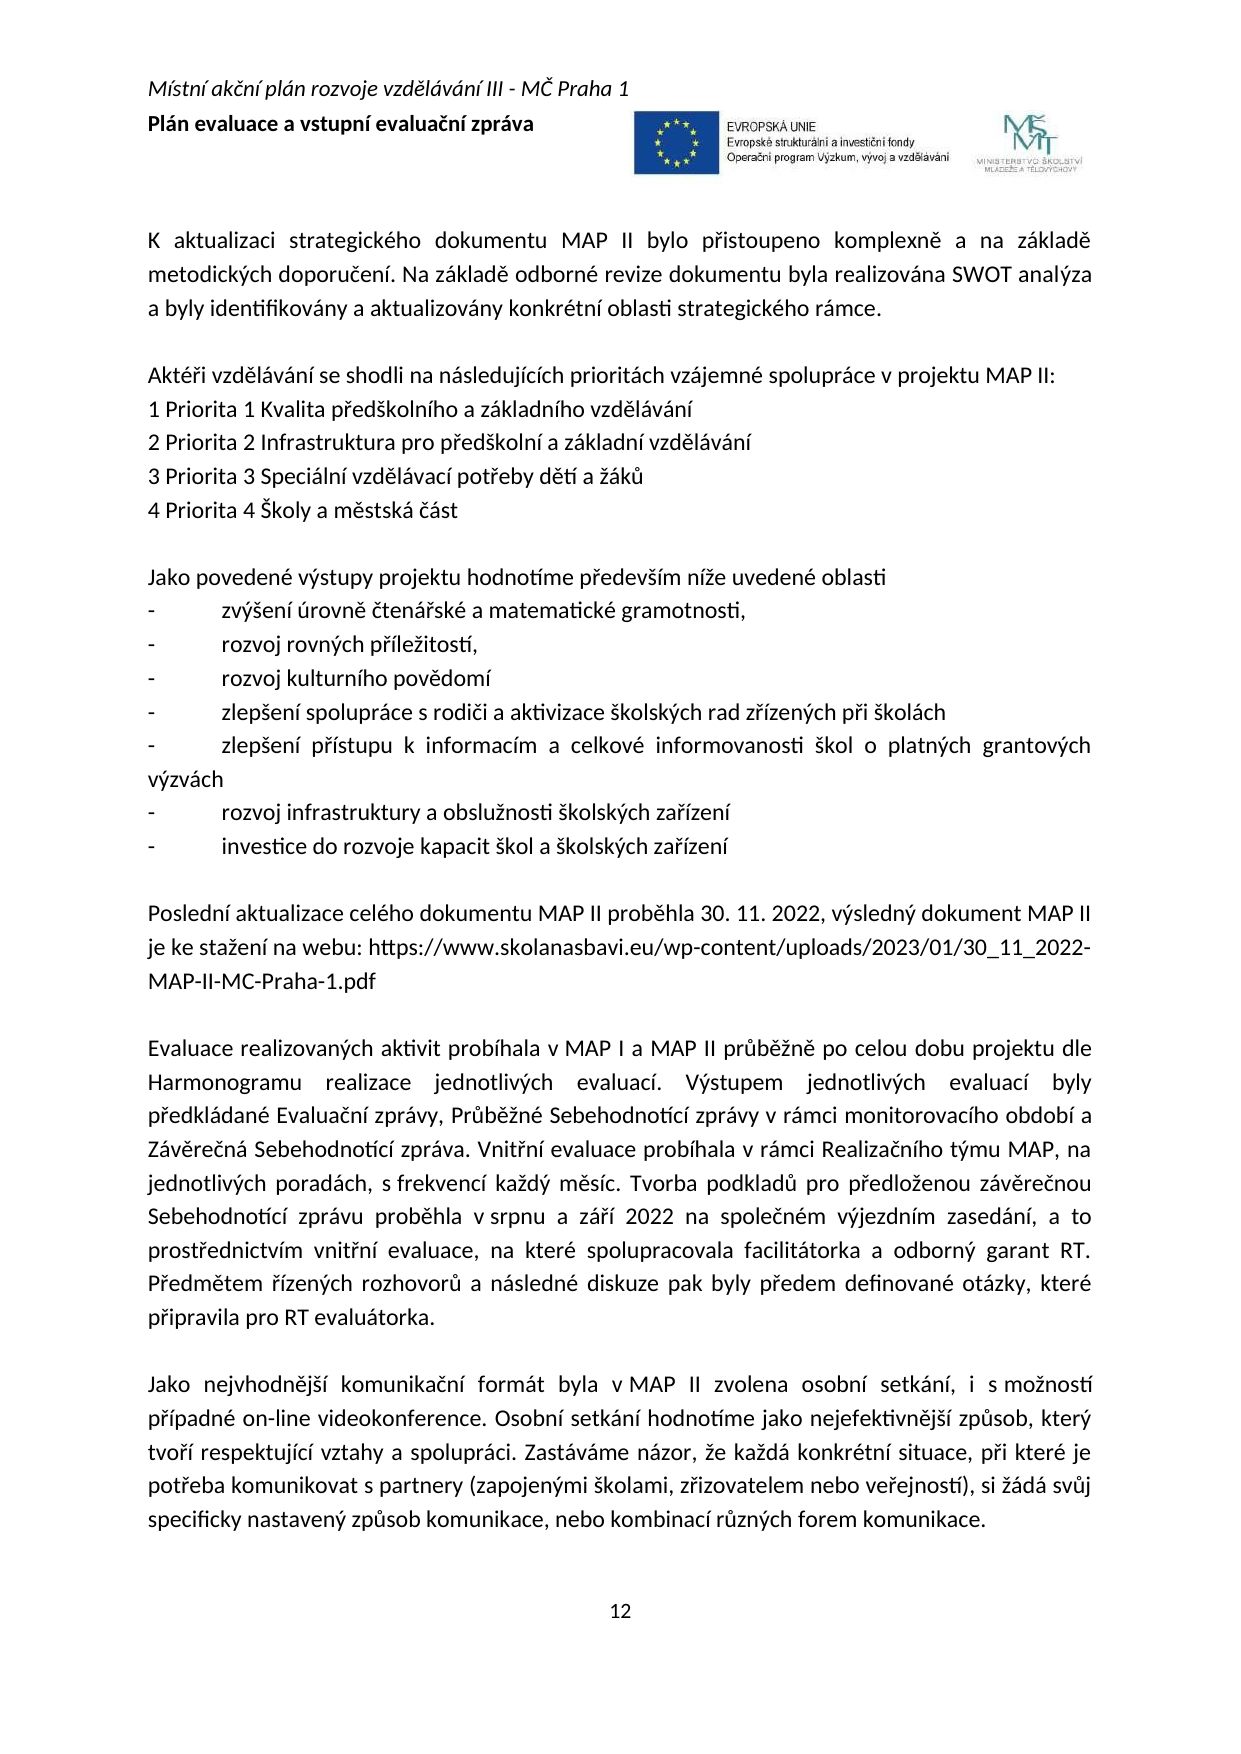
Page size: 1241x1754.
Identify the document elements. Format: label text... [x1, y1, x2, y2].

text 1 Priorita 1 Kvalita předškolního a základního vzdělávání [148, 394, 1093, 423]
text - rozvoj rovných příležitostí, [148, 629, 1093, 658]
text Evaluace realizovaných aktivit probíhala v MAP I a MAP II průběžně po celou dobu projektu dle Harmonogramu realizace jednotlivých evaluací. Výstupem jednotlivých evaluací byly předkládané Evaluační zprávy, Průběžné Sebehodnotící zprávy v rámci monitorovacího období a Závěrečná Sebehodnotící zpráva. Vnitřní evaluace probíhala v rámci Realizačního týmu MAP, na jednotlivých poradách, s frekvencí každý měsíc. Tvorba podkladů pro předloženou závěrečnou Sebehodnotící zprávu proběhla v srpnu a září 2022 na společném výjezdním zasedání, a to prostřednictvím vnitřní evaluace, na které spolupracovala facilitátorka a odborný garant RT. Předmětem řízených rozhovorů a následné diskuze pak byly předem definované otázky, které připravila pro RT evaluátorka. [148, 1033, 1093, 1331]
text 4 Priorita 4 Školy a městská část [148, 495, 1093, 524]
text Jako nejvhodnější komunikační formát byla v MAP II zvolena osobní setkání, i s možností případné on-line videokonference. Osobní setkání hodnotíme jako nejefektivnější způsob, který tvoří respektující vztahy a spolupráci. Zastáváme názor, že každá konkrétní situace, při které je potřeba komunikovat s partnery (zapojenými školami, zřizovatelem nebo veřejností), si žádá svůj specificky nastavený způsob komunikace, nebo kombinací různých forem komunikace. [148, 1369, 1093, 1533]
text Aktéři vzdělávání se shodli na následujících prioritách vzájemné spolupráce v projektu MAP II: [148, 360, 1093, 389]
text Jako povedené výstupy projektu hodnotíme především níže uvedené oblasti [148, 562, 1093, 591]
text 2 Priorita 2 Infrastruktura pro předškolní a základní vzdělávání [148, 427, 1093, 457]
text - zvýšení úrovně čtenářské a matematické gramotnosti, [148, 596, 1093, 625]
text - rozvoj kulturního povědomí [148, 663, 1093, 692]
text - zlepšení přístupu k informacím a celkové informovanosti škol o platných grantových výzvách [148, 730, 1093, 793]
text - investice do rozvoje kapacit škol a školských zařízení [148, 831, 1093, 860]
text - rozvoj infrastruktury a obslužnosti školských zařízení [148, 797, 1093, 827]
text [148, 226, 1093, 322]
text 3 Priorita 3 Speciální vzdělávací potřeby dětí a žáků [148, 461, 1093, 490]
text - zlepšení spolupráce s rodiči a aktivizace školských rad zřízených při školách [148, 697, 1093, 726]
text Poslední aktualizace celého dokumentu MAP II proběhla 30. 11. 2022, výsledný dokument MAP II je ke stažení na webu: https://www.skolanasbavi.eu/wp-content/uploads/2023/01/30_11_2022-MAP-II-MC-Praha-1.pdf [148, 898, 1093, 995]
